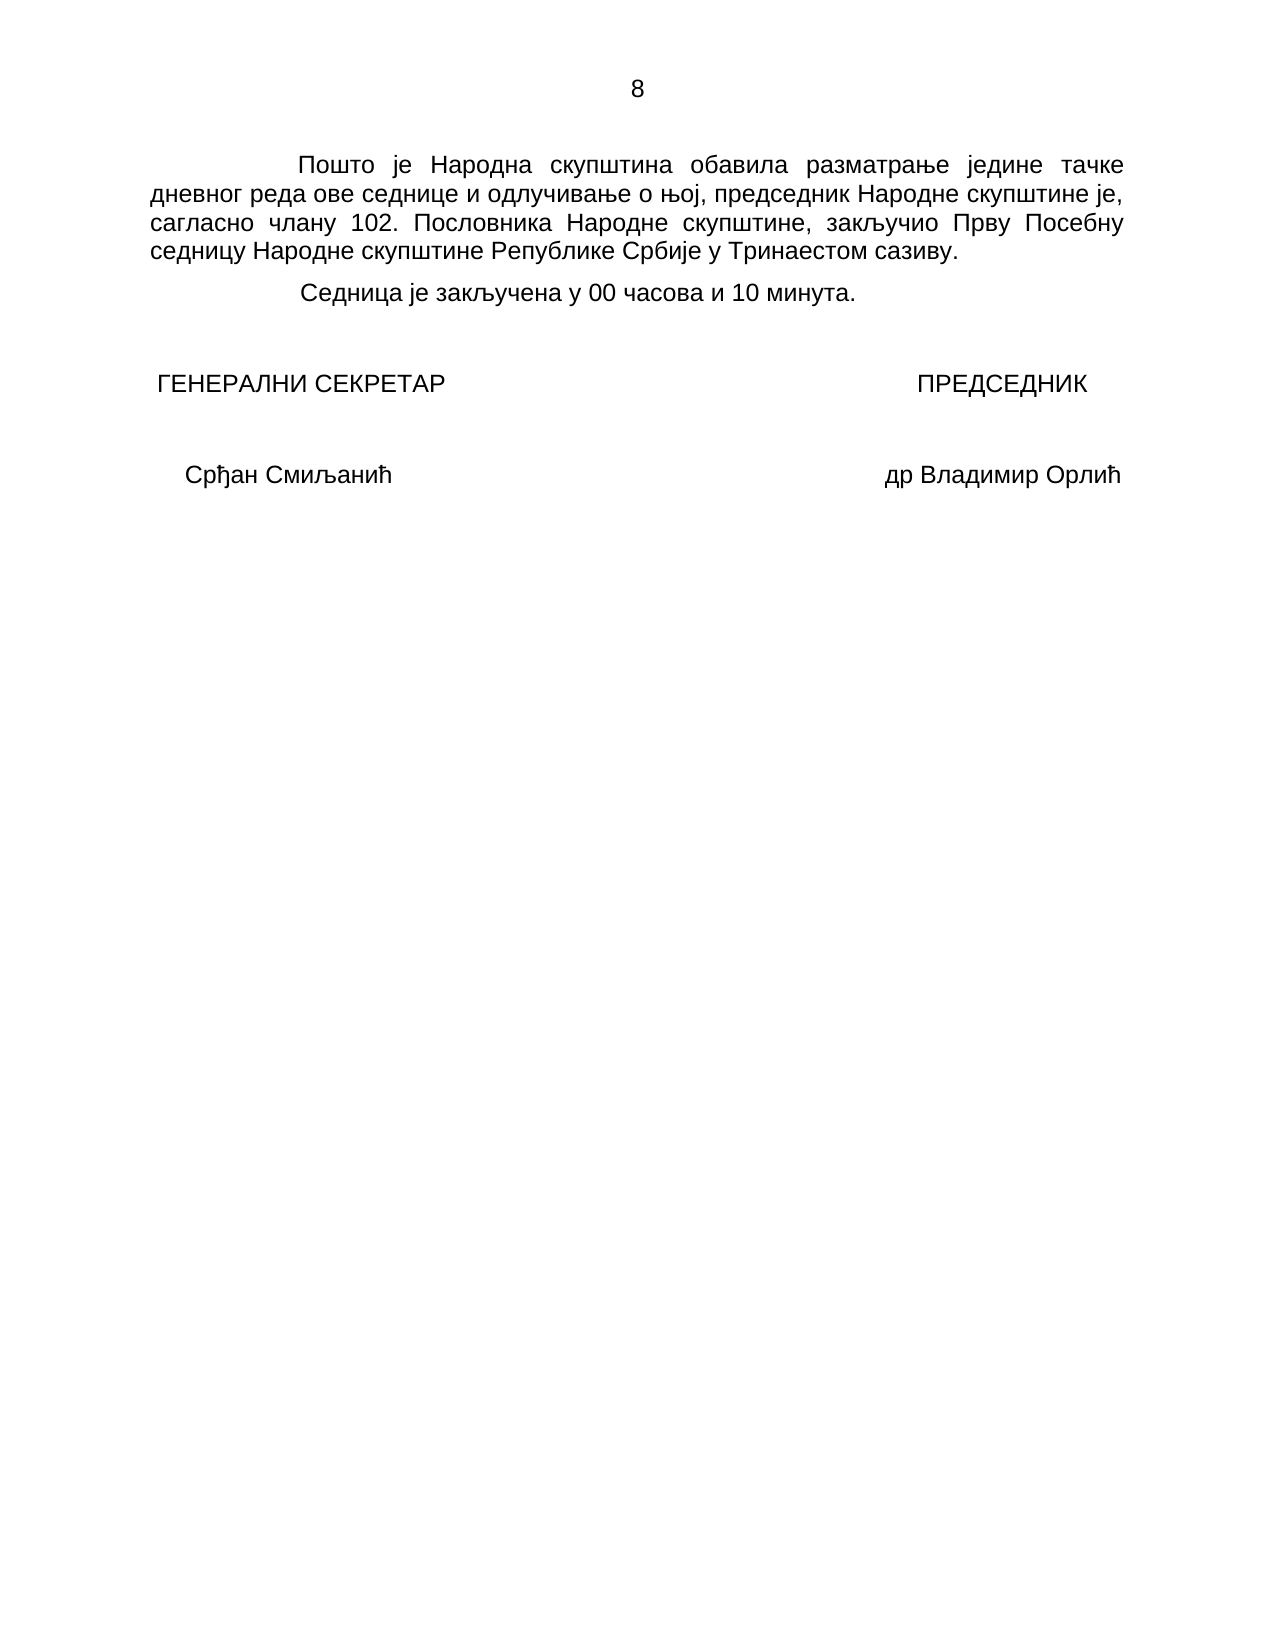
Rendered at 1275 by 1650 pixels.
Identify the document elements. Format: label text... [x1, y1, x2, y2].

text Пошто је Народна скупштина обавила разматрање једине тачке дневног реда ове седнице и одлучивање о њој, председник Народне скупштине је, сагласно члану 102. Пословника Народне скупштине, закључио Прву Посебну седницу Народне скупштине Републике Србије у Тринаестом сазиву. [150, 150, 1125, 265]
text Седница је закључена у 00 часова и 10 минута. [150, 277, 1125, 306]
text Срђан Смиљанић др Владимир Орлић [150, 459, 1125, 488]
text ГЕНЕРАЛНИ СЕКРЕТАР ПРЕДСЕДНИК [150, 368, 1125, 397]
